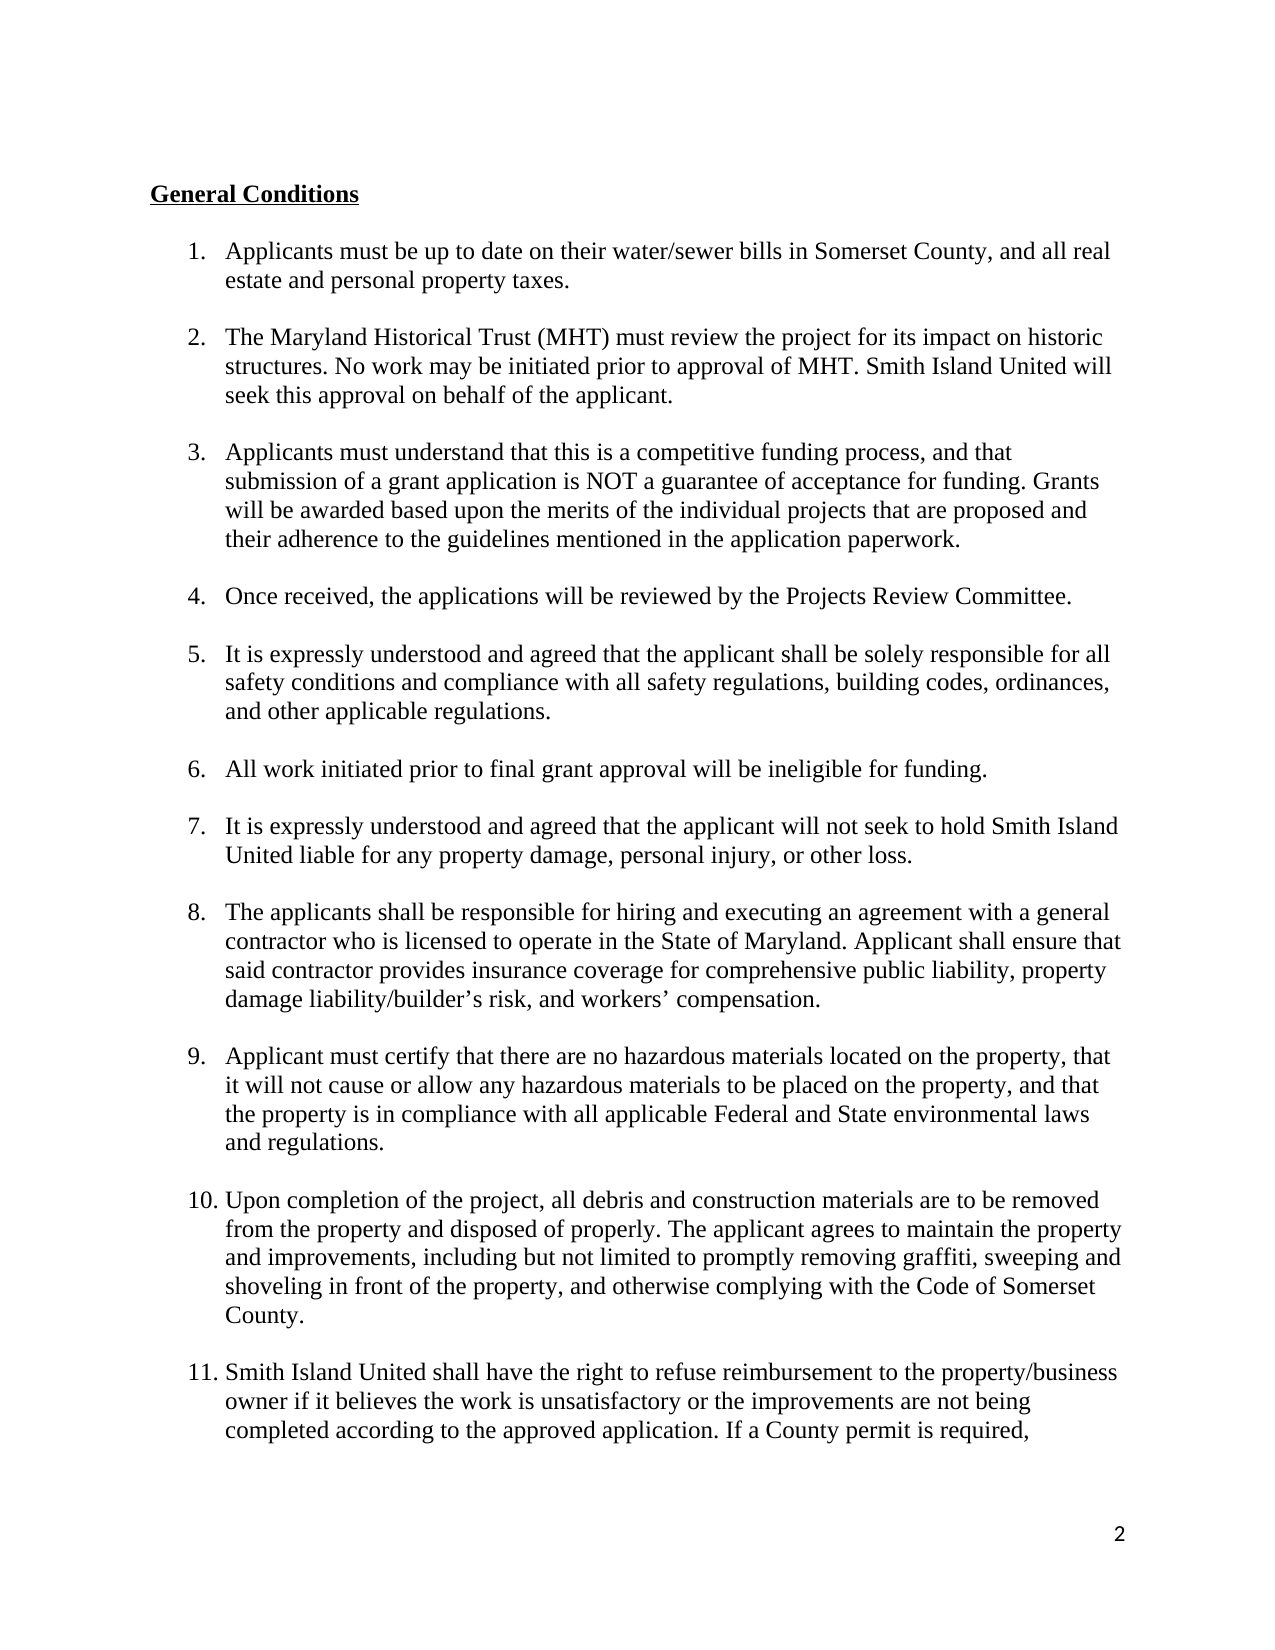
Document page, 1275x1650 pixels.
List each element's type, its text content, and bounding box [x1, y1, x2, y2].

list Once received, the applications will be reviewed by the Projects Review Committee. [187, 581, 1125, 610]
list Upon completion of the project, all debris and construction materials are to be removed from the property and disposed of properly. The applicant agrees to maintain the property and improvements, including but not limited to promptly removing graffiti, sweeping and shoveling in front of the property, and otherwise complying with the Code of Somerset County. [187, 1185, 1125, 1329]
list All work initiated prior to final grant approval will be ineligible for funding. [187, 754, 1125, 782]
list Applicants must understand that this is a competitive funding process, and that submission of a grant application is NOT a guarantee of acceptance for funding. Grants will be awarded based upon the merits of the individual projects that are proposed and their adherence to the guidelines mentioned in the application paperwork. [187, 437, 1125, 552]
list Applicant must certify that there are no hazardous materials located on the property, that it will not cause or allow any hazardous materials to be placed on the property, and that the property is in compliance with all applicable Federal and State environmental laws and regulations. [187, 1041, 1125, 1156]
list Applicants must be up to date on their water/sewer bills in Somerset County, and all real estate and personal property taxes. [187, 236, 1125, 294]
list It is expressly understood and agreed that the applicant will not seek to hold Smith Island United liable for any property damage, personal injury, or other loss. [187, 811, 1125, 869]
text General Conditions [150, 179, 1125, 207]
list The applicants shall be responsible for hiring and executing an agreement with a general contractor who is licensed to operate in the State of Maryland. Applicant shall ensure that said contractor provides insurance coverage for comprehensive public liability, property damage liability/builder’s risk, and workers’ compensation. [187, 897, 1125, 1012]
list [187, 1357, 1125, 1444]
list The Maryland Historical Trust (MHT) must review the project for its impact on historic structures. No work may be initiated prior to approval of MHT. Smith Island United will seek this approval on behalf of the applicant. [187, 322, 1125, 409]
list It is expressly understood and agreed that the applicant shall be solely responsible for all safety conditions and compliance with all safety regulations, building codes, ordinances, and other applicable regulations. [187, 639, 1125, 725]
